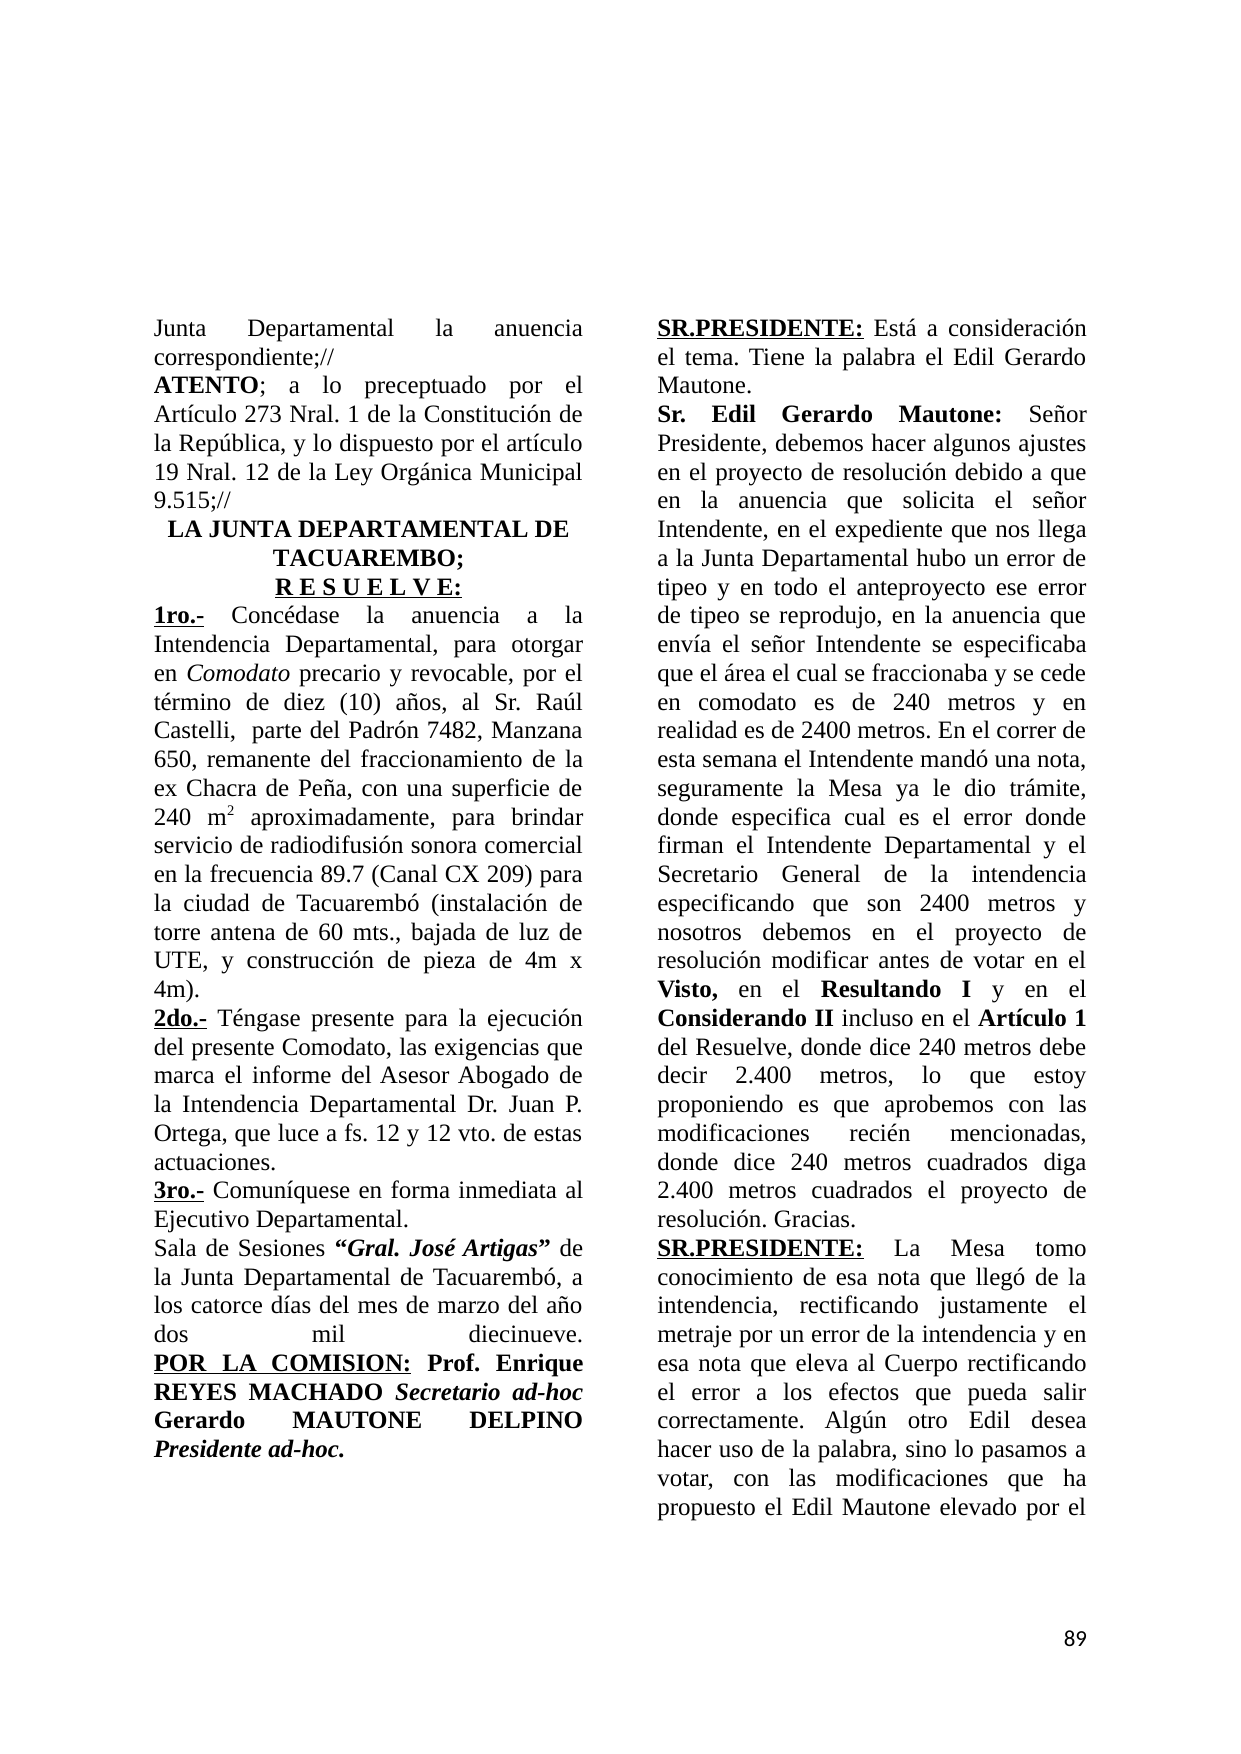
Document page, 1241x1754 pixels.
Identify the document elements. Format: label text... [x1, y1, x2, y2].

text Sala de Sesiones “Gral. José Artigas” de la Junta Departamental de Tacuarembó, a los catorce días del mes de marzo del año dos mil diecinueve. POR LA COMISION: Prof. Enrique REYES MACHADO Secretario ad-hoc Gerardo MAUTONE DELPINO Presidente ad-hoc. [153, 1233, 583, 1463]
text SR.PRESIDENTE: Está a consideración el tema. Tiene la palabra el Edil Gerardo Mautone. [657, 313, 1087, 399]
text R E S U E L V E: [153, 572, 583, 601]
text LA JUNTA DEPARTAMENTAL DE TACUAREMBO; [153, 514, 583, 572]
text 2do.- Téngase presente para la ejecución del presente Comodato, las exigencias que marca el informe del Asesor Abogado de la Intendencia Departamental Dr. Juan P. Ortega, que luce a fs. 12 y 12 vto. de estas actuaciones. [153, 1003, 583, 1176]
text Sr. Edil Gerardo Mautone: Señor Presidente, debemos hacer algunos ajustes en el proyecto de resolución debido a que en la anuencia que solicita el señor Intendente, en el expediente que nos llega a la Junta Departamental hubo un error de tipeo y en todo el anteproyecto ese error de tipeo se reprodujo, en la anuencia que envía el señor Intendente se especificaba que el área el cual se fraccionaba y se cede en comodato es de 240 metros y en realidad es de 2400 metros. En el correr de esta semana el Intendente mandó una nota, seguramente la Mesa ya le dio trámite, donde especifica cual es el error donde firman el Intendente Departamental y el Secretario General de la intendencia especificando que son 2400 metros y nosotros debemos en el proyecto de resolución modificar antes de votar en el Visto, en el Resultando I y en el Considerando II incluso en el Artículo 1 del Resuelve, donde dice 240 metros debe decir 2.400 metros, lo que estoy proponiendo es que aprobemos con las modificaciones recién mencionadas, donde dice 240 metros cuadrados diga 2.400 metros cuadrados el proyecto de resolución. Gracias. [657, 399, 1087, 1233]
text 1ro.- Concédase la anuencia a la Intendencia Departamental, para otorgar en Comodato precario y revocable, por el término de diez (10) años, al Sr. Raúl Castelli, parte del Padrón 7482, Manzana 650, remanente del fraccionamiento de la ex Chacra de Peña, con una superficie de 240 m2 aproximadamente, para brindar servicio de radiodifusión sonora comercial en la frecuencia 89.7 (Canal CX 209) para la ciudad de Tacuarembó (instalación de torre antena de 60 mts., bajada de luz de UTE, y construcción de pieza de 4m x 4m). [153, 601, 583, 1003]
text 3ro.- Comuníquese en forma inmediata al Ejecutivo Departamental. [153, 1176, 583, 1233]
text ATENTO; a lo preceptuado por el Artículo 273 Nral. 1 de la Constitución de la República, y lo dispuesto por el artículo 19 Nral. 12 de la Ley Orgánica Municipal 9.515;// [153, 371, 583, 514]
